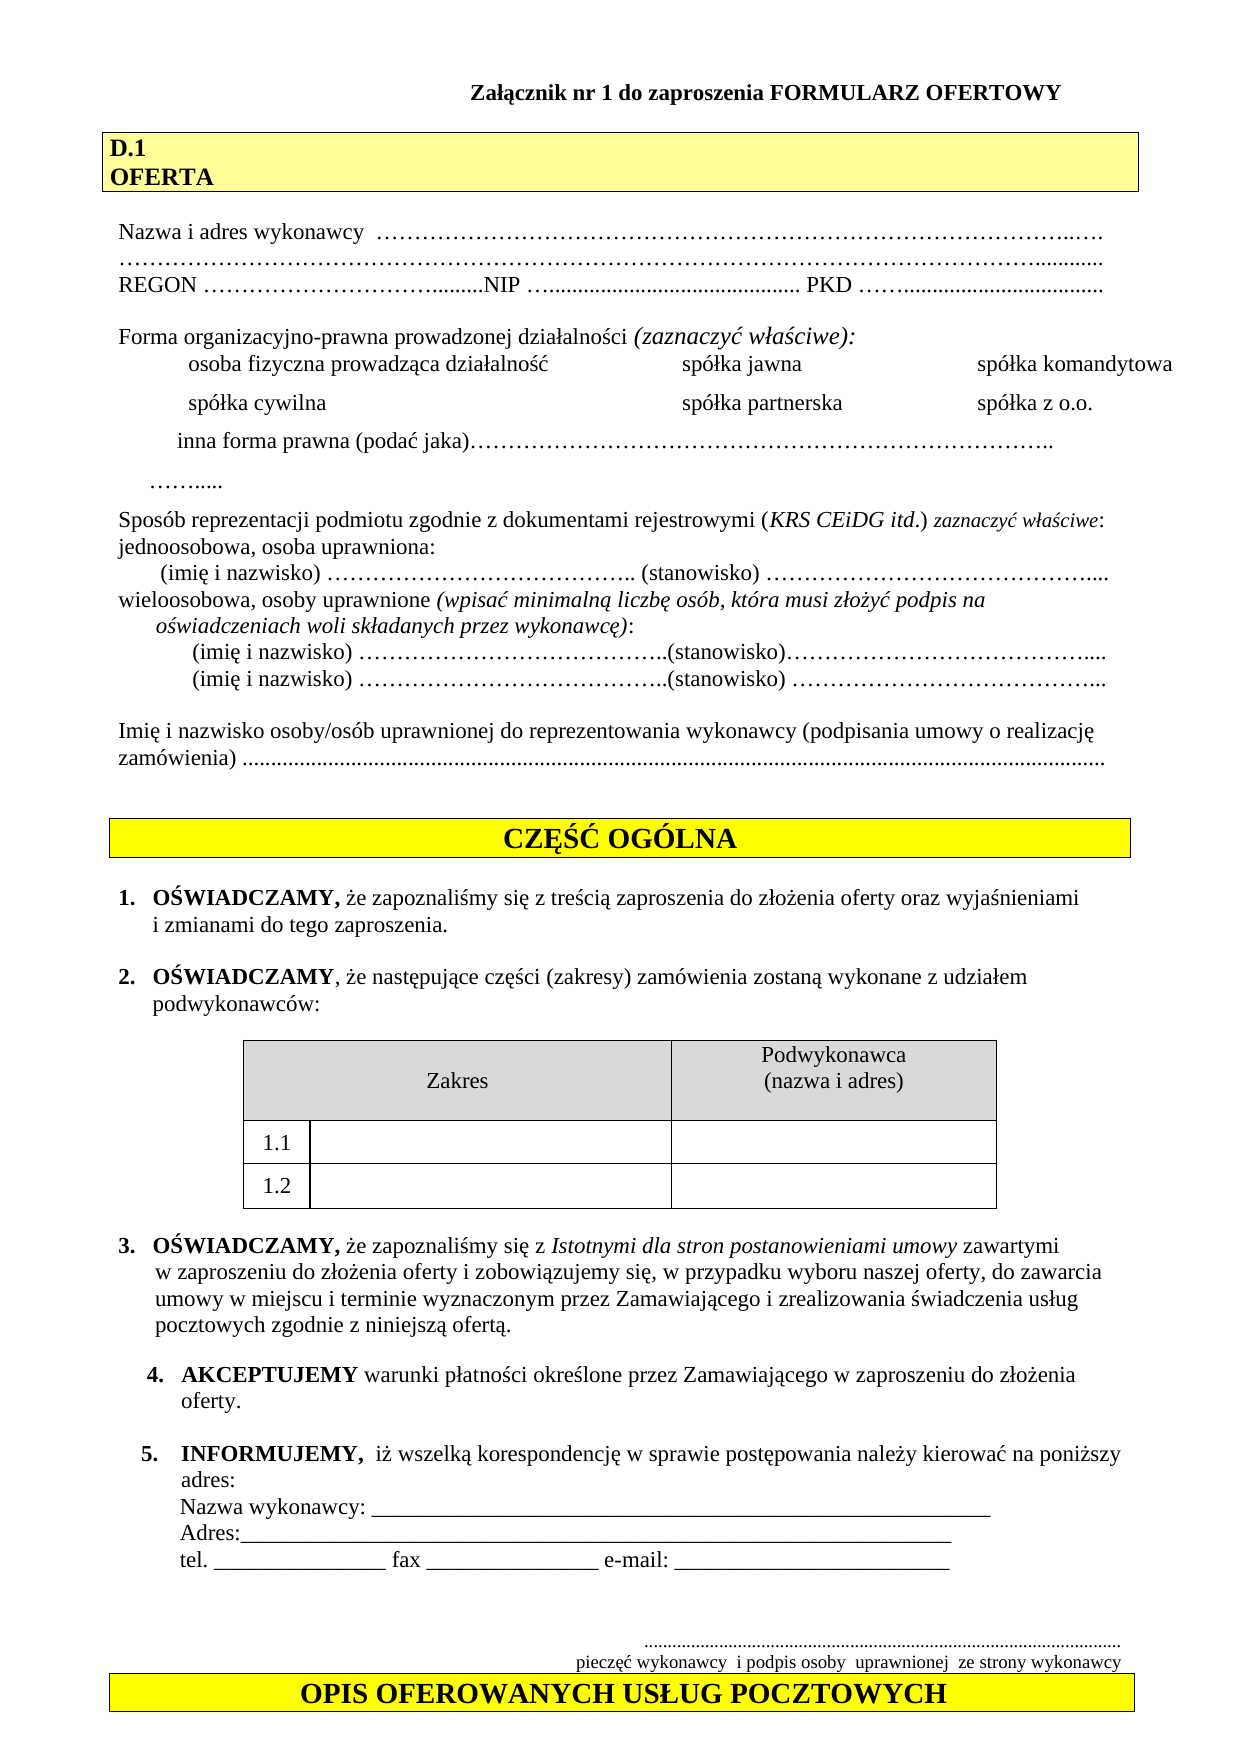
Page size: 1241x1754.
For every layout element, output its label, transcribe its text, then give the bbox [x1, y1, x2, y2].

text w zaproszeniu do złożenia oferty i zobowiązujemy się, w przypadku wyboru naszej oferty, do zawarcia [155, 1258, 1122, 1285]
text Załącznik nr 1 do zaproszenia FORMULARZ OFERTOWY [156, 79, 1122, 106]
text pieczęć wykonawcy i podpis osoby uprawnionej ze strony wykonawcy [118, 1651, 1122, 1673]
table_cell [672, 1121, 996, 1163]
text OPIS OFEROWANYCH USŁUG POCZTOWYCH [110, 1674, 1134, 1711]
table_header Podwykonawca (nazwa i adres) [672, 1041, 996, 1120]
table_header  osoba fizyczna prowadząca działalność  spółka cywilna [118, 350, 617, 428]
text i zmianami do tego zaproszenia. [118, 911, 1122, 937]
text 4. AKCEPTUJEMY warunki płatności określone przez Zamawiającego w zaproszeniu do złożenia [118, 1361, 1122, 1387]
text oferty. [118, 1387, 1122, 1414]
text umowy w miejscu i terminie wyznaczonym przez Zamawiającego i zrealizowania świadczenia usług [155, 1285, 1122, 1311]
text  inna forma prawna (podać jaka)…………………………………………………………………..……..... [119, 428, 1122, 493]
text 2. OŚWIADCZAMY, że następujące części (zakresy) zamówienia zostaną wykonane z udziałem [118, 963, 1122, 990]
text 3. OŚWIADCZAMY, że zapoznaliśmy się z Istotnymi dla stron postanowieniami umowy zawartymi [118, 1232, 1122, 1258]
text (imię i nazwisko) …………………………………..(stanowisko) …………………………………... [192, 665, 1122, 691]
table_cell 1.2 [244, 1164, 309, 1207]
text REGON ………………………….........NIP …............................................ PKD ……................................... [118, 271, 1122, 297]
text (imię i nazwisko) ………………………………….. (stanowisko) …………………………………….... [154, 559, 1122, 586]
text zamówienia) ....................................................................................................................................................... [118, 744, 1122, 770]
table_header Zakres [244, 1041, 671, 1120]
text (imię i nazwisko) …………………………………..(stanowisko)………………………………….... [192, 638, 1122, 665]
text Sposób reprezentacji podmiotu zgodnie z dokumentami rejestrowymi (KRS CEiDG itd.) zaznaczyć właściwe: [118, 507, 1122, 533]
text Nazwa i adres wykonawcy ………………………………………………………………………………..….…………………………………………………………………………………………………………............ [118, 218, 1122, 271]
text podwykonawców: [118, 990, 1122, 1016]
text 1. OŚWIADCZAMY, że zapoznaliśmy się z treścią zaproszenia do złożenia oferty oraz wyjaśnieniami [118, 884, 1122, 911]
text Forma organizacyjno-prawna prowadzonej działalności (zaznaczyć właściwe): [118, 321, 1122, 350]
text pocztowych zgodnie z niniejszą ofertą. [155, 1311, 1122, 1337]
text ...................................................................................................... [118, 1629, 1122, 1651]
table_header  spółka jawna  spółka partnerska [618, 350, 913, 428]
table_header  spółka komandytowa  spółka z o.o. [913, 350, 1240, 428]
table_cell [672, 1164, 996, 1207]
table_cell [311, 1121, 671, 1163]
text 5. INFORMUJEMY, iż wszelką korespondencję w sprawie postępowania należy kierować na poniższy [118, 1440, 1122, 1467]
text Imię i nazwisko osoby/osób uprawnionej do reprezentowania wykonawcy (podpisania umowy o realizację [118, 717, 1122, 744]
text CZĘŚĆ OGÓLNA [110, 819, 1130, 857]
text tel. _______________ fax _______________ e-mail: ________________________ [162, 1546, 1122, 1572]
text jednoosobowa, osoba uprawniona: [118, 533, 1122, 559]
table_cell 1.1 [244, 1121, 309, 1163]
text Adres:______________________________________________________________ [162, 1519, 1122, 1546]
text adres: [118, 1467, 1122, 1493]
text wieloosobowa, osoby uprawnione (wpisać minimalną liczbę osób, która musi złożyć podpis na oświadczeniach woli składanych przez wykonawcę): [118, 586, 1122, 638]
table_header D.1 OFERTA [103, 133, 1138, 191]
table_cell [311, 1164, 671, 1207]
text Nazwa wykonawcy: ______________________________________________________ [162, 1493, 1122, 1519]
